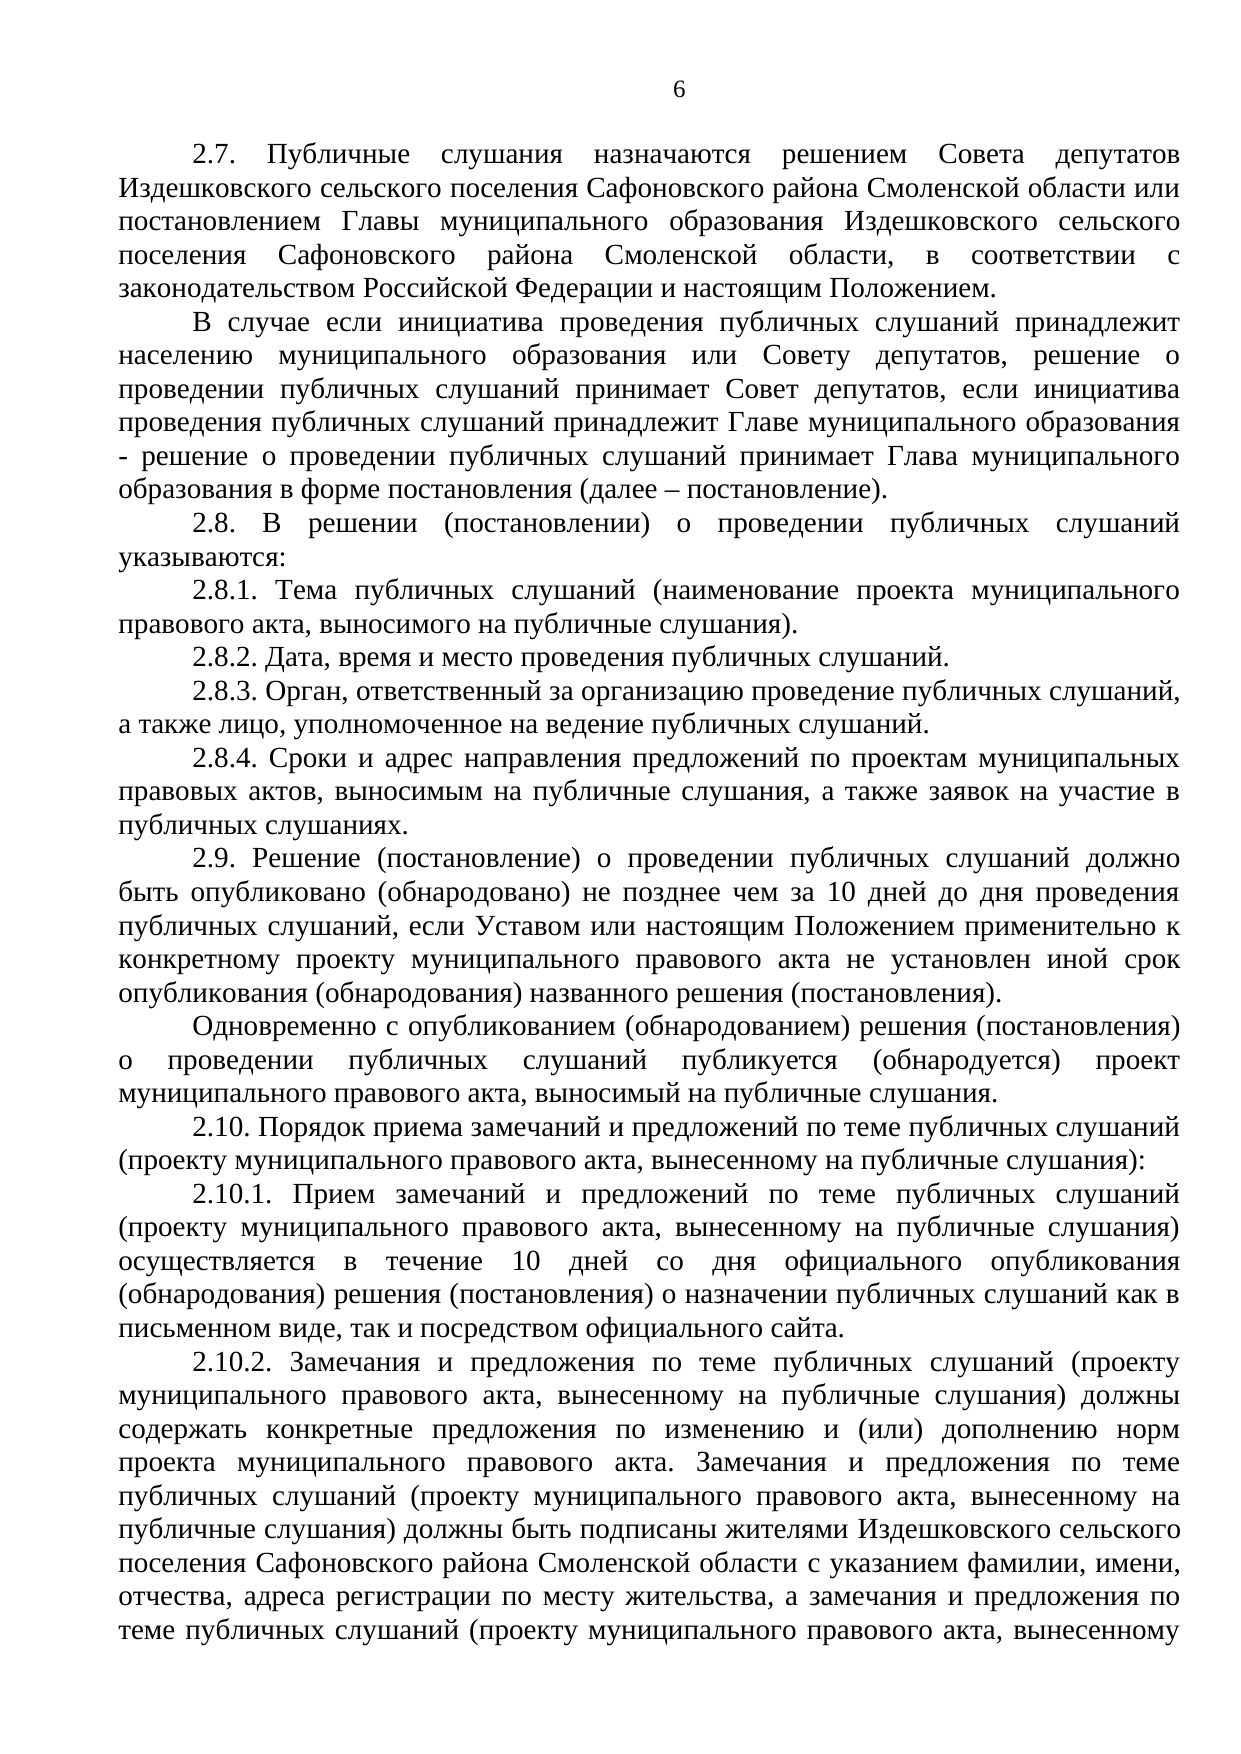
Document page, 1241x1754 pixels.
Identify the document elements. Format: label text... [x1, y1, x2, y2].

text 2.10. Порядок приема замечаний и предложений по теме публичных слушаний (проекту муниципального правового акта, вынесенному на публичные слушания): [118, 1109, 1181, 1176]
text 2.7. Публичные слушания назначаются решением Совета депутатов Издешковского сельского поселения Сафоновского района Смоленской области или постановлением Главы муниципального образования Издешковского сельского поселения Сафоновского района Смоленской области, в соответствии с законодательством Российской Федерации и настоящим Положением. [118, 136, 1181, 304]
text 2.8.1. Тема публичных слушаний (наименование проекта муниципального правового акта, выносимого на публичные слушания). [118, 572, 1181, 639]
text 2.9. Решение (постановление) о проведении публичных слушаний должно быть опубликовано (обнародовано) не позднее чем за 10 дней до дня проведения публичных слушаний, если Уставом или настоящим Положением применительно к конкретному проекту муниципального правового акта не установлен иной срок опубликования (обнародования) названного решения (постановления). [118, 841, 1181, 1008]
text В случае если инициатива проведения публичных слушаний принадлежит населению муниципального образования или Совету депутатов, решение о проведении публичных слушаний принимает Совет депутатов, если инициатива проведения публичных слушаний принадлежит Главе муниципального образования - решение о проведении публичных слушаний принимает Глава муниципального образования в форме постановления (далее – постановление). [118, 304, 1181, 505]
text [118, 1344, 1181, 1646]
text 2.10.1. Прием замечаний и предложений по теме публичных слушаний (проекту муниципального правового акта, вынесенному на публичные слушания) осуществляется в течение 10 дней со дня официального опубликования (обнародования) решения (постановления) о назначении публичных слушаний как в письменном виде, так и посредством официального сайта. [118, 1176, 1181, 1344]
text 2.8.4. Сроки и адрес направления предложений по проектам муниципальных правовых актов, выносимым на публичные слушания, а также заявок на участие в публичных слушаниях. [118, 740, 1181, 841]
text 2.8.3. Орган, ответственный за организацию проведение публичных слушаний, а также лицо, уполномоченное на ведение публичных слушаний. [118, 673, 1181, 740]
text Одновременно с опубликованием (обнародованием) решения (постановления) о проведении публичных слушаний публикуется (обнародуется) проект муниципального правового акта, выносимый на публичные слушания. [118, 1008, 1181, 1109]
text 2.8. В решении (постановлении) о проведении публичных слушаний указываются: [118, 505, 1181, 572]
text 2.8.2. Дата, время и место проведения публичных слушаний. [118, 639, 1181, 673]
